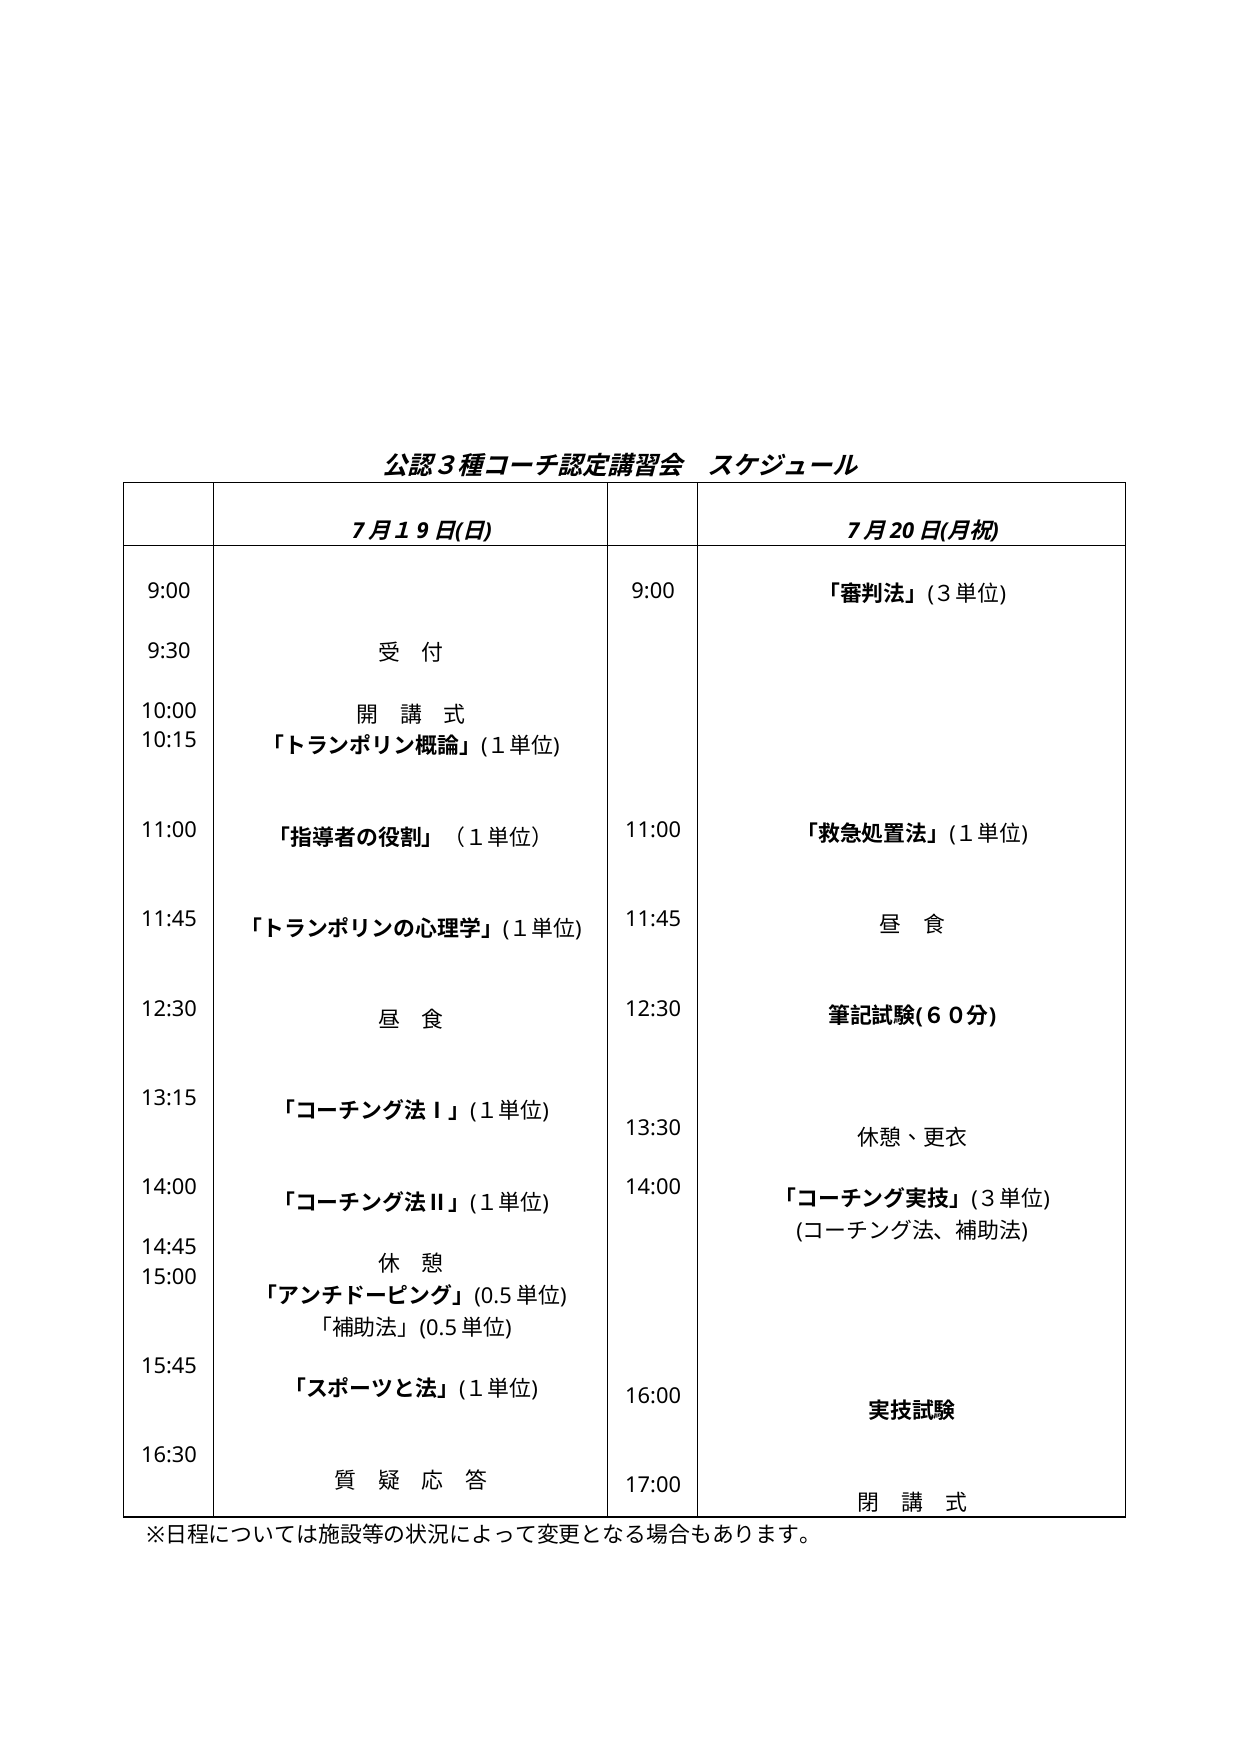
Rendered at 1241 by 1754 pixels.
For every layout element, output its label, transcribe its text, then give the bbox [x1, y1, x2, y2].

table_header [124, 483, 213, 545]
text 公認３種コーチ認定講習会 スケジュール [118, 446, 1122, 482]
table_cell 9:00 9:30 10:00 10:15 11:00 11:45 12:30 13:15 14:00 14:45 15:00 15:45 16:30 [124, 546, 213, 1516]
table_header [608, 483, 697, 545]
table_header 7月20日(月祝) [698, 483, 1125, 545]
table_cell 受 付 開 講 式 「トランポリン概論」(１単位) 「指導者の役割」（１単位） 「トランポリンの心理学」(１単位) 昼 食 「コーチング法Ⅰ」(１単位) 「コーチング法Ⅱ」(１単位) 休 憩 「アンチドーピング」(0.5単位) 「補助法」(0.5単位) 「スポーツと法」(１単位) 質 疑 応 答 [214, 546, 607, 1516]
text ※日程については施設等の状況によって変更となる場合もあります。 [118, 1517, 1122, 1549]
table_header 7月１9日(日) [214, 483, 607, 545]
table_cell 「審判法」(３単位) 「救急処置法」(１単位) 昼 食 筆記試験(６０分) 休憩、更衣 「コーチング実技」(３単位) (コーチング法、補助法) 実技試験 閉 講 式 [698, 546, 1125, 1516]
table_cell 9:00 11:00 11:45 12:30 13:30 14:00 16:00 17:00 [608, 546, 697, 1516]
